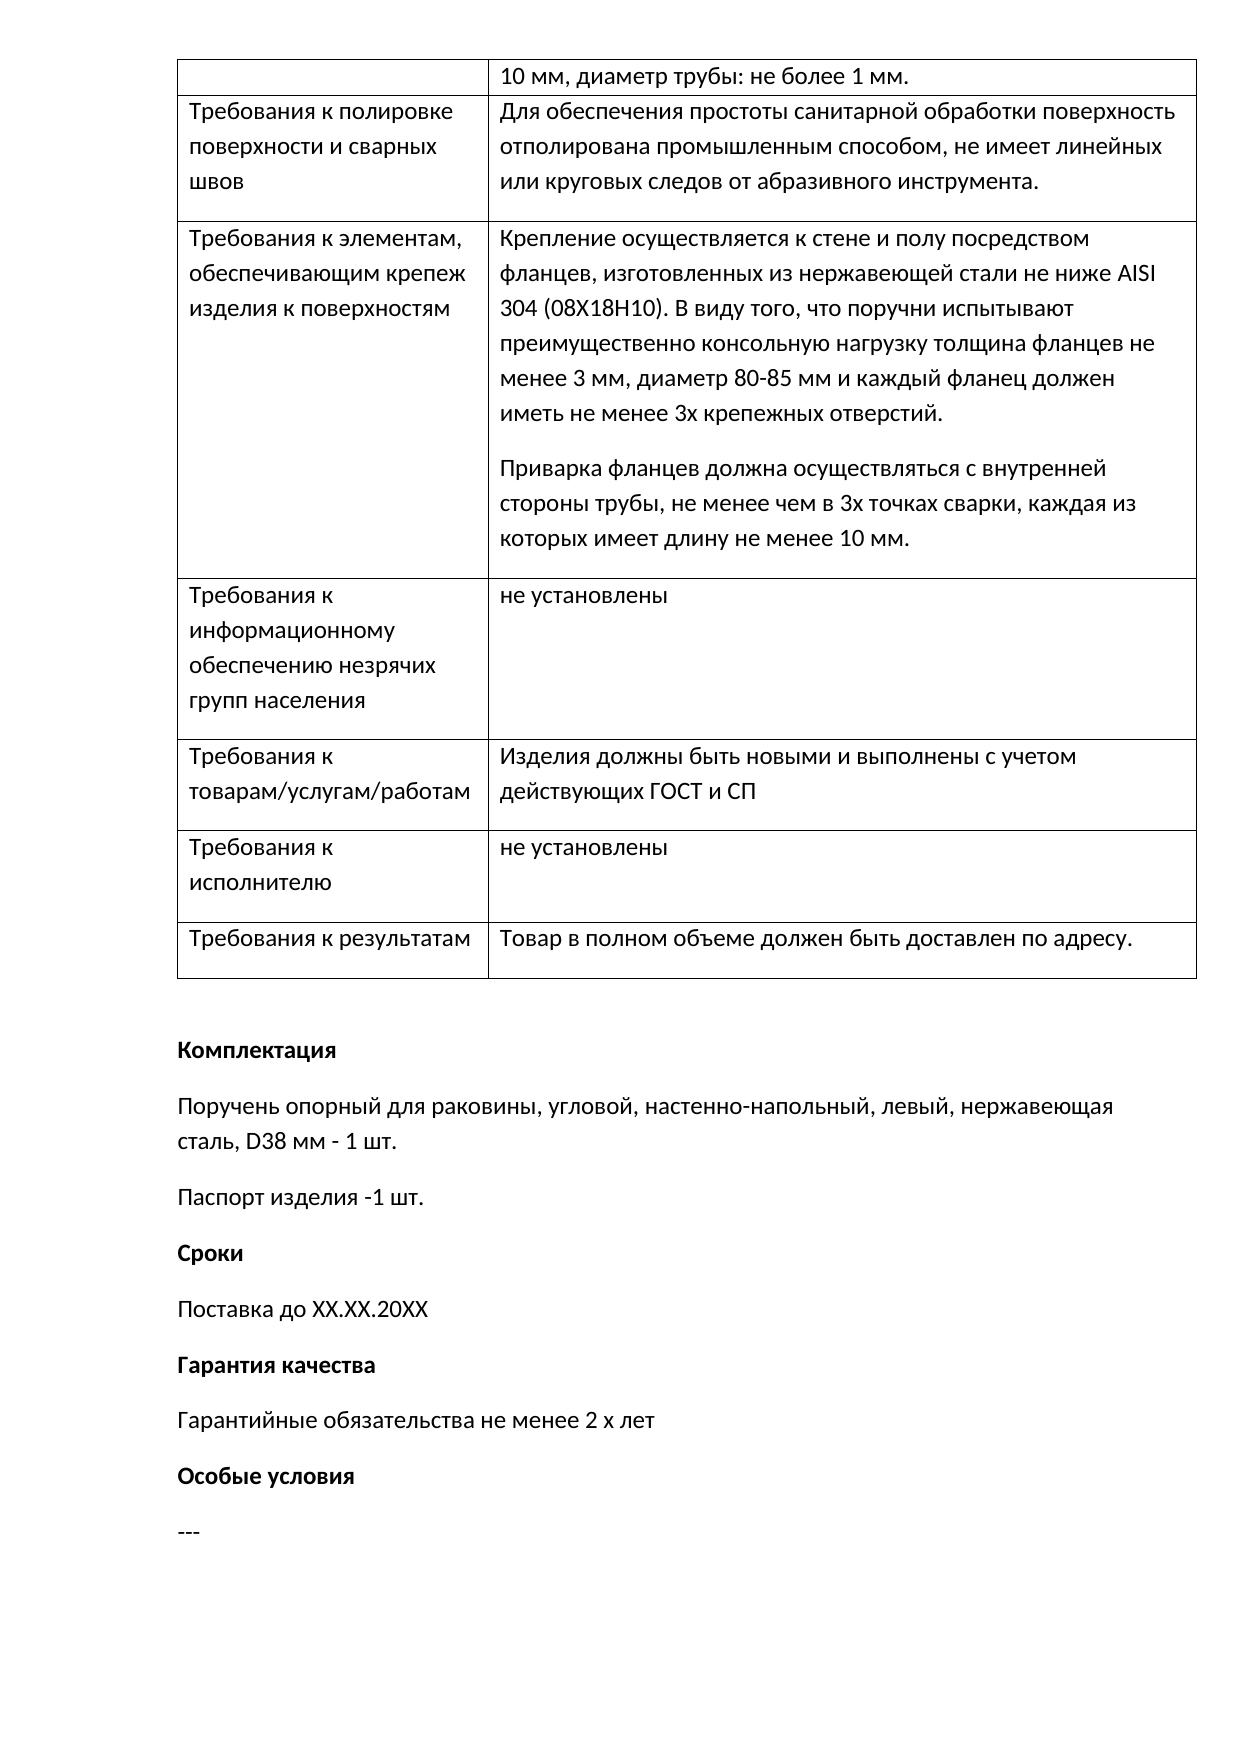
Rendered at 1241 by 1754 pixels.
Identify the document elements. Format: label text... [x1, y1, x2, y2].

table_cell не установлены [489, 579, 1196, 739]
table_cell Требования к элементам, обеспечивающим крепеж изделия к поверхностям [178, 222, 488, 578]
text Сроки [177, 1237, 1152, 1268]
text Особые условия [177, 1461, 1152, 1491]
text Поручень опорный для раковины, угловой, настенно-напольный, левый, нержавеющая сталь, D38 мм - 1 шт. [177, 1091, 1152, 1156]
text --- [177, 1516, 1152, 1547]
table_cell Требования к результатам [178, 923, 488, 978]
text Паспорт изделия -1 шт. [177, 1181, 1152, 1212]
table_cell Для обеспечения простоты санитарной обработки поверхность отполирована промышленным способом, не имеет линейных или круговых следов от абразивного инструмента. [489, 96, 1196, 221]
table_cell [489, 60, 1196, 94]
table_cell Требования к исполнителю [178, 831, 488, 922]
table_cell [178, 60, 488, 94]
text Поставка до ХХ.ХХ.20ХХ [177, 1293, 1152, 1323]
text Гарантийные обязательства не менее 2 х лет [177, 1405, 1152, 1435]
text Комплектация [177, 1035, 1152, 1065]
text Гарантия качества [177, 1349, 1152, 1379]
table_cell Товар в полном объеме должен быть доставлен по адресу. [489, 923, 1196, 978]
table_cell не установлены [489, 831, 1196, 922]
table_cell Требования к полировке поверхности и сварных швов [178, 96, 488, 221]
table_cell Крепление осуществляется к стене и полу посредством фланцев, изготовленных из нержавеющей стали не ниже AISI 304 (08Х18Н10). В виду того, что поручни испытывают преимущественно консольную нагрузку толщина фланцев не менее 3 мм, диаметр 80-85 мм и каждый фланец должен иметь не менее 3х крепежных отверстий. Приварка фланцев должна осуществляться с внутренней стороны трубы, не менее чем в 3х точках сварки, каждая из которых имеет длину не менее 10 мм. [489, 222, 1196, 578]
table_cell Требования к информационному обеспечению незрячих групп населения [178, 579, 488, 739]
table_cell Изделия должны быть новыми и выполнены с учетом действующих ГОСТ и СП [489, 740, 1196, 830]
table_cell Требования к товарам/услугам/работам [178, 740, 488, 830]
